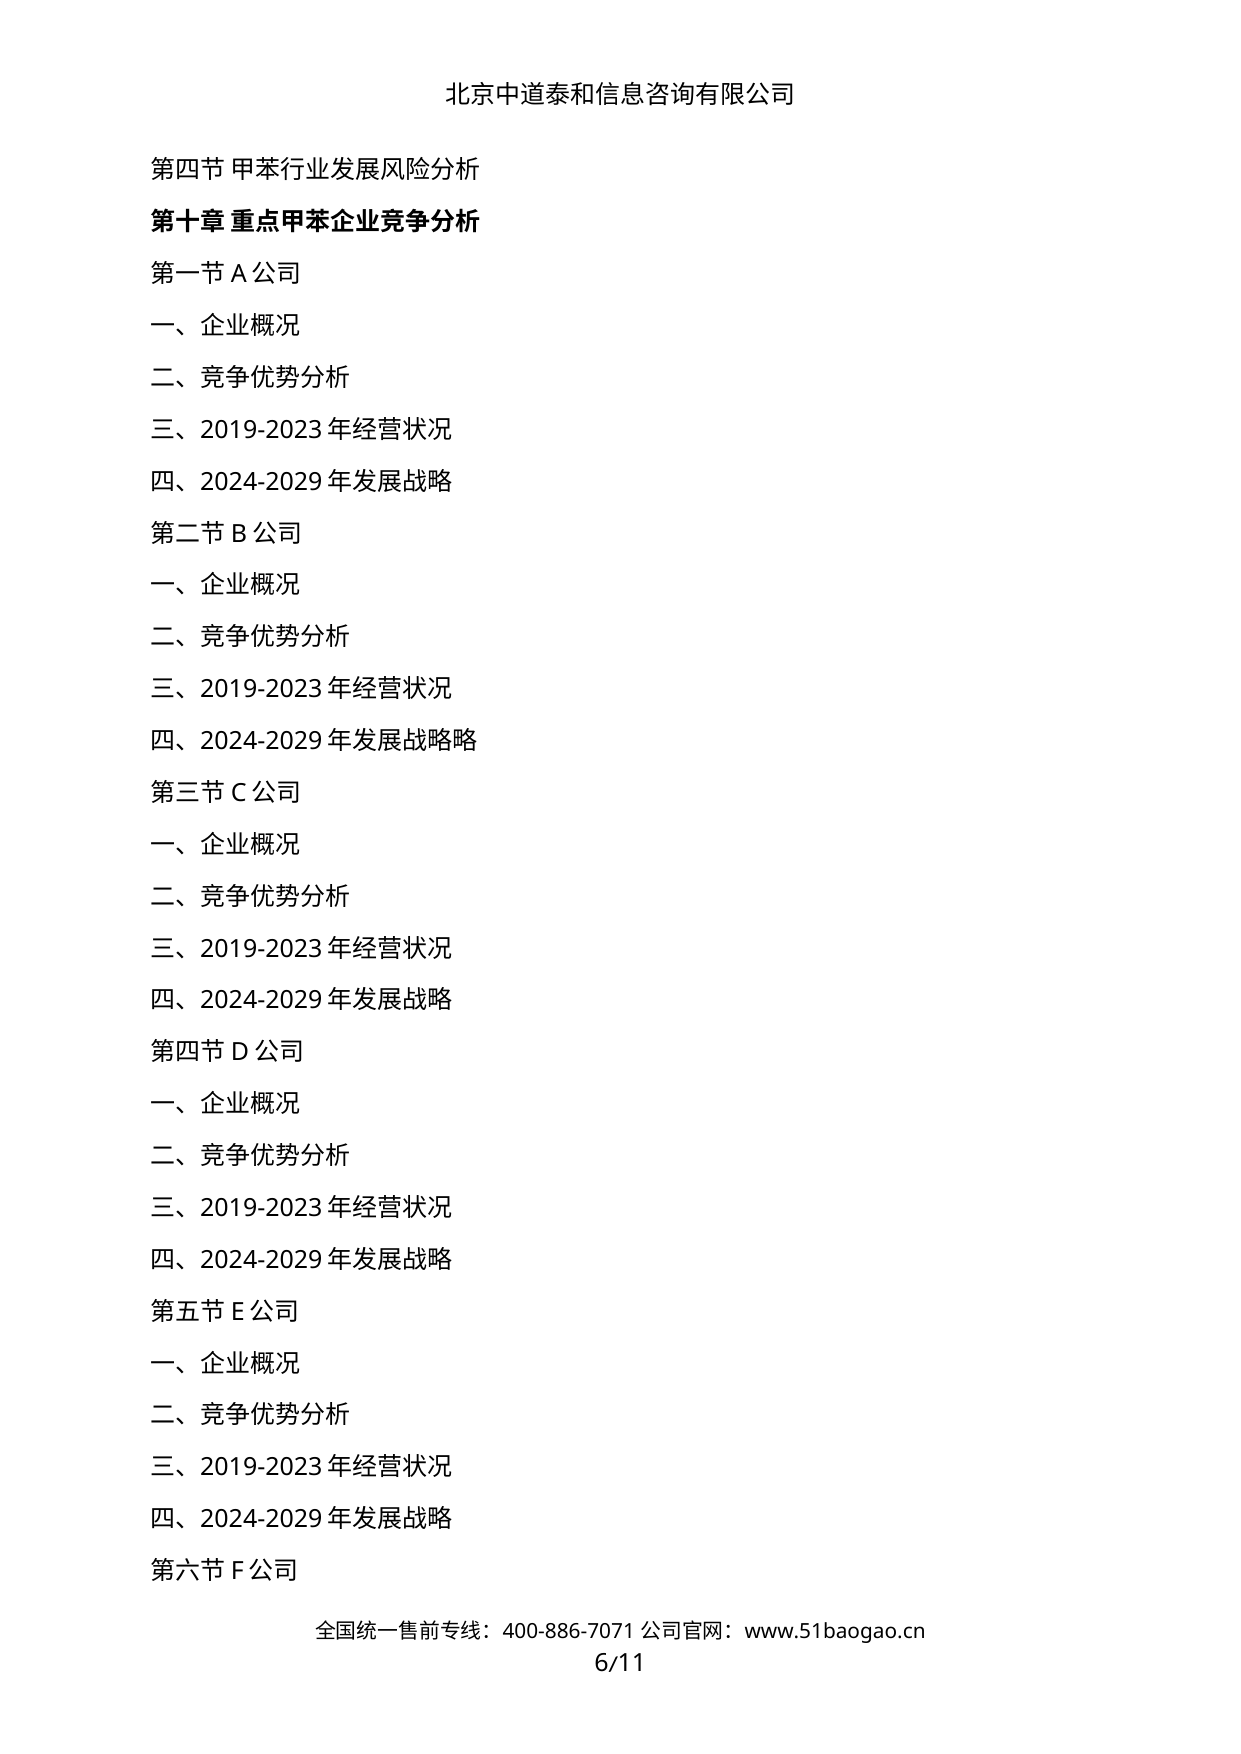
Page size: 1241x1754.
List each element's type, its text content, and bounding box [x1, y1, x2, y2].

text 一、企业概况 [150, 824, 1090, 861]
text 二、竞争优势分析 [150, 876, 1090, 912]
text 第五节 E公司 [150, 1291, 1090, 1327]
text 三、2019-2023年经营状况 [150, 1187, 1090, 1224]
text 三、2019-2023年经营状况 [150, 669, 1090, 705]
text 第一节 A公司 [150, 254, 1090, 290]
text 二、竞争优势分析 [150, 1136, 1090, 1172]
text 第三节 C公司 [150, 772, 1090, 809]
text 三、2019-2023年经营状况 [150, 1447, 1090, 1483]
text 二、竞争优势分析 [150, 357, 1090, 394]
text 第六节 F公司 [150, 1551, 1090, 1587]
text 四、2024-2029年发展战略略 [150, 721, 1090, 757]
text 第十章 重点甲苯企业竞争分析 [150, 202, 1090, 238]
text 四、2024-2029年发展战略 [150, 980, 1090, 1016]
text 一、企业概况 [150, 306, 1090, 342]
text 一、企业概况 [150, 1084, 1090, 1120]
text 三、2019-2023年经营状况 [150, 928, 1090, 964]
text 四、2024-2029年发展战略 [150, 1499, 1090, 1535]
text 三、2019-2023年经营状况 [150, 409, 1090, 446]
text 二、竞争优势分析 [150, 617, 1090, 653]
text 第四节 D公司 [150, 1032, 1090, 1068]
text 第二节 B公司 [150, 513, 1090, 549]
text 二、竞争优势分析 [150, 1395, 1090, 1431]
text 一、企业概况 [150, 1343, 1090, 1379]
text 一、企业概况 [150, 565, 1090, 601]
text 四、2024-2029年发展战略 [150, 1239, 1090, 1276]
text 第四节 甲苯行业发展风险分析 [150, 150, 1090, 186]
text 四、2024-2029年发展战略 [150, 461, 1090, 497]
